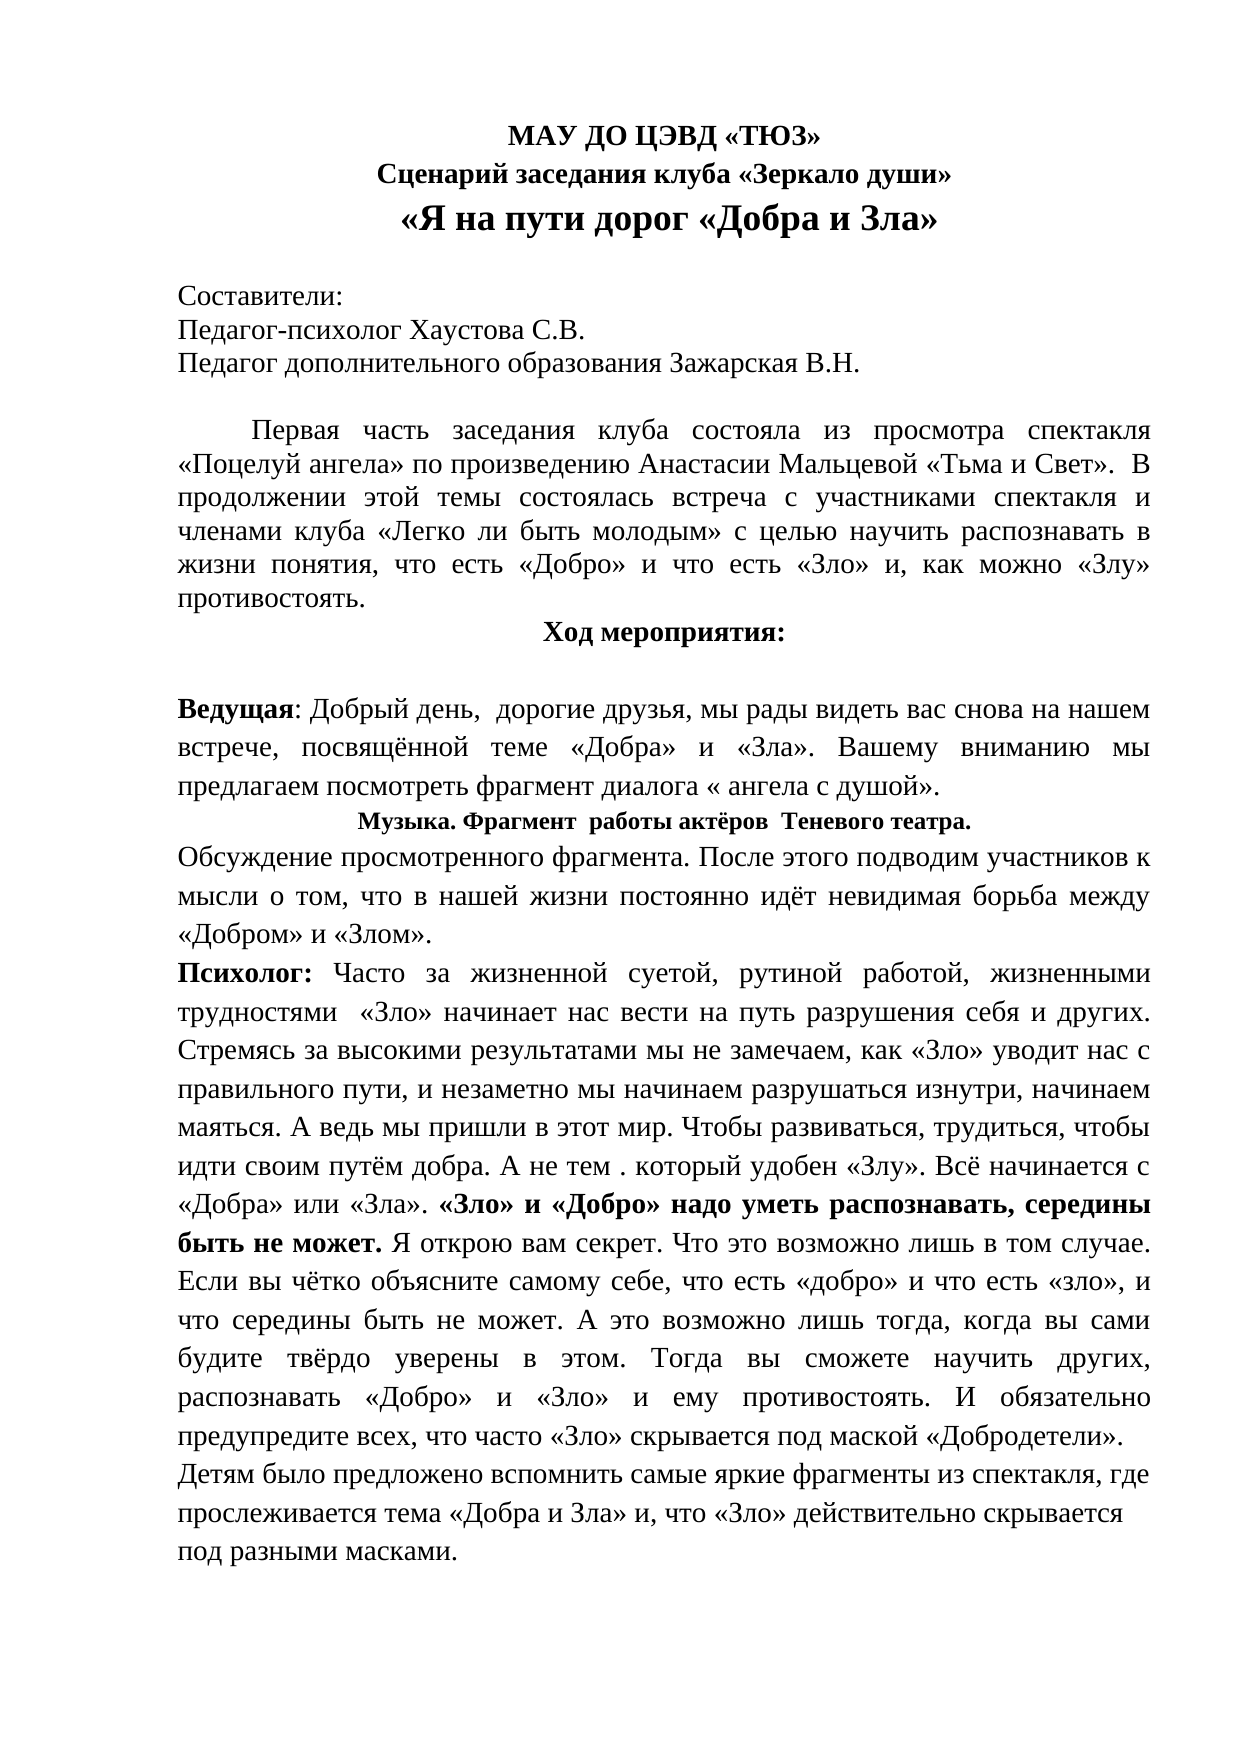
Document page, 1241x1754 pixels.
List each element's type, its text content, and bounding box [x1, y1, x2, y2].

text Музыка. Фрагмент работы актёров Теневого театра. [177, 806, 1152, 835]
text Психолог: Часто за жизненной суетой, рутиной работой, жизненными трудностями «Зло» начинает нас вести на путь разрушения себя и других. Стремясь за высокими результатами мы не замечаем, как «Зло» уводит нас с правильного пути, и незаметно мы начинаем разрушаться изнутри, начинаем маяться. А ведь мы пришли в этот мир. Чтобы развиваться, трудиться, чтобы идти своим путём добра. А не тем . который удобен «Злу». Всё начинается с «Добра» или «Зла». «Зло» и «Добро» надо уметь распознавать, середины быть не может. Я открою вам секрет. Что это возможно лишь в том случае. Если вы чётко объясните самому себе, что есть «добро» и что есть «зло», и что середины быть не может. А это возможно лишь тогда, когда вы сами будите твёрдо уверены в этом. Тогда вы сможете научить других, распознавать «Добро» и «Зло» и ему противостоять. И обязательно предупредите всех, что часто «Зло» скрывается под маской «Добродетели». [177, 955, 1152, 1451]
text Обсуждение просмотренного фрагмента. После этого подводим участников к мысли о том, что в нашей жизни постоянно идёт невидимая борьба между «Добром» и «Злом». [177, 839, 1152, 950]
text Детям было предложено вспомнить самые яркие фрагменты из спектакля, где прослеживается тема «Добра и Зла» и, что «Зло» действительно скрывается под разными масками. [177, 1456, 1152, 1567]
text Составители: [177, 278, 1152, 312]
text Первая часть заседания клуба состояла из просмотра спектакля «Поцелуй ангела» по произведению Анастасии Мальцевой «Тьма и Свет». В продолжении этой темы состоялась встреча с участниками спектакля и членами клуба «Легко ли быть молодым» с целью научить распознавать в жизни понятия, что есть «Добро» и что есть «Зло» и, как можно «Злу» противостоять. [177, 412, 1152, 614]
text МАУ ДО ЦЭВД «ТЮЗ» [177, 118, 1152, 152]
text Ход мероприятия: [177, 614, 1152, 647]
text Ведущая: Добрый день, дорогие друзья, мы рады видеть вас снова на нашем встрече, посвящённой теме «Добра» и «Зла». Вашему вниманию мы предлагаем посмотреть фрагмент диалога « ангела с душой». [177, 691, 1152, 801]
text Педагог дополнительного образования Зажарская В.Н. [177, 345, 1152, 379]
text Педагог-психолог Хаустова С.В. [177, 312, 1152, 345]
text «Я на пути дорог «Добра и Зла» [177, 195, 1152, 238]
text Сценарий заседания клуба «Зеркало души» [177, 157, 1152, 190]
